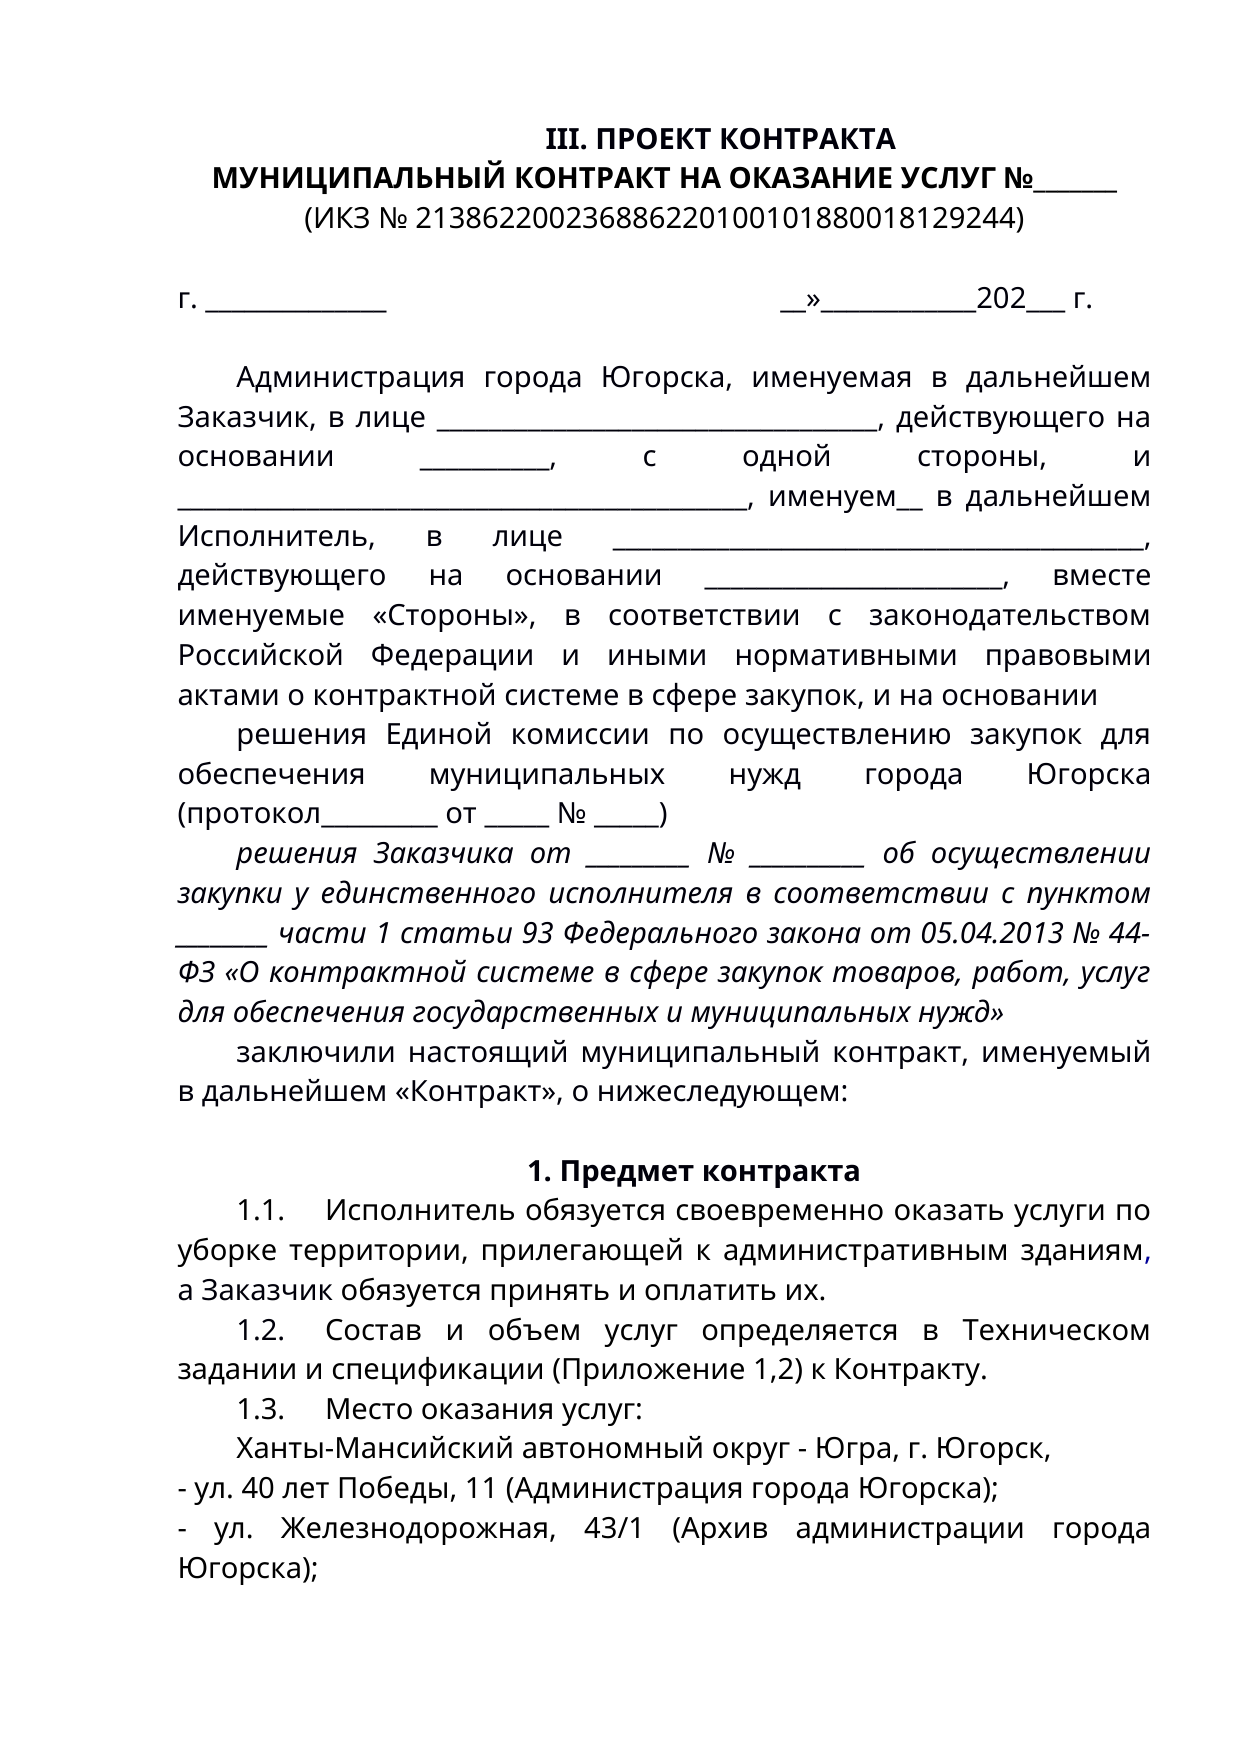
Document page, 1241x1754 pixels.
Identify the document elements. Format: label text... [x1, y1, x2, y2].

text Администрация города Югорска, именуемая в дальнейшем Заказчик, в лице __________________________________, действующего на основании __________, с одной стороны, и ____________________________________________, именуем__ в дальнейшем Исполнитель, в лице _________________________________________, действующего на основании _______________________, вместе именуемые «Стороны», в соответствии с законодательством Российской Федерации и иными нормативными правовыми актами о контрактной системе в сфере закупок, и на основании [177, 356, 1152, 713]
list Состав и объем услуг определяется в Техническом задании и спецификации (Приложение 1,2) к Контракту. [177, 1309, 1152, 1388]
text Ханты-Мансийский автономный округ - Югра, г. Югорск, [177, 1428, 1152, 1467]
text г. ______________ __»____________202___ г. [177, 277, 1152, 317]
list Место оказания услуг: [177, 1388, 1152, 1428]
text заключили настоящий муниципальный контракт, именуемый в дальнейшем «Контракт», о нижеследующем: [177, 1031, 1152, 1110]
text - ул. Железнодорожная, 43/1 (Архив администрации города Югорска); [177, 1507, 1152, 1587]
text (ИКЗ № 213862200236886220100101880018129244) [177, 197, 1152, 237]
text 1. Предмет контракта [177, 1150, 1152, 1190]
text решения Единой комиссии по осуществлению закупок для обеспечения муниципальных нужд города Югорска (протокол_________ от _____ № _____) [177, 713, 1152, 832]
text МУНИЦИПАЛЬНый КОНТРАКТ на оказание услуг №_______ [177, 158, 1152, 197]
text III. ПРОЕКТ КОНТРАКТА [290, 118, 1152, 158]
text 1.1. Исполнитель обязуется своевременно оказать услуги по уборке территории, прилегающей к административным зданиям, а Заказчик обязуется принять и оплатить их. [177, 1190, 1152, 1309]
text решения Заказчика от _________ № __________ об осуществлении закупки у единственного исполнителя в соответствии с пунктом ________ части 1 статьи 93 Федерального закона от 05.04.2013 № 44-ФЗ «О контрактной системе в сфере закупок товаров, работ, услуг для обеспечения государственных и муниципальных нужд» [177, 832, 1152, 1031]
text - ул. 40 лет Победы, 11 (Администрация города Югорска); [177, 1467, 1152, 1507]
